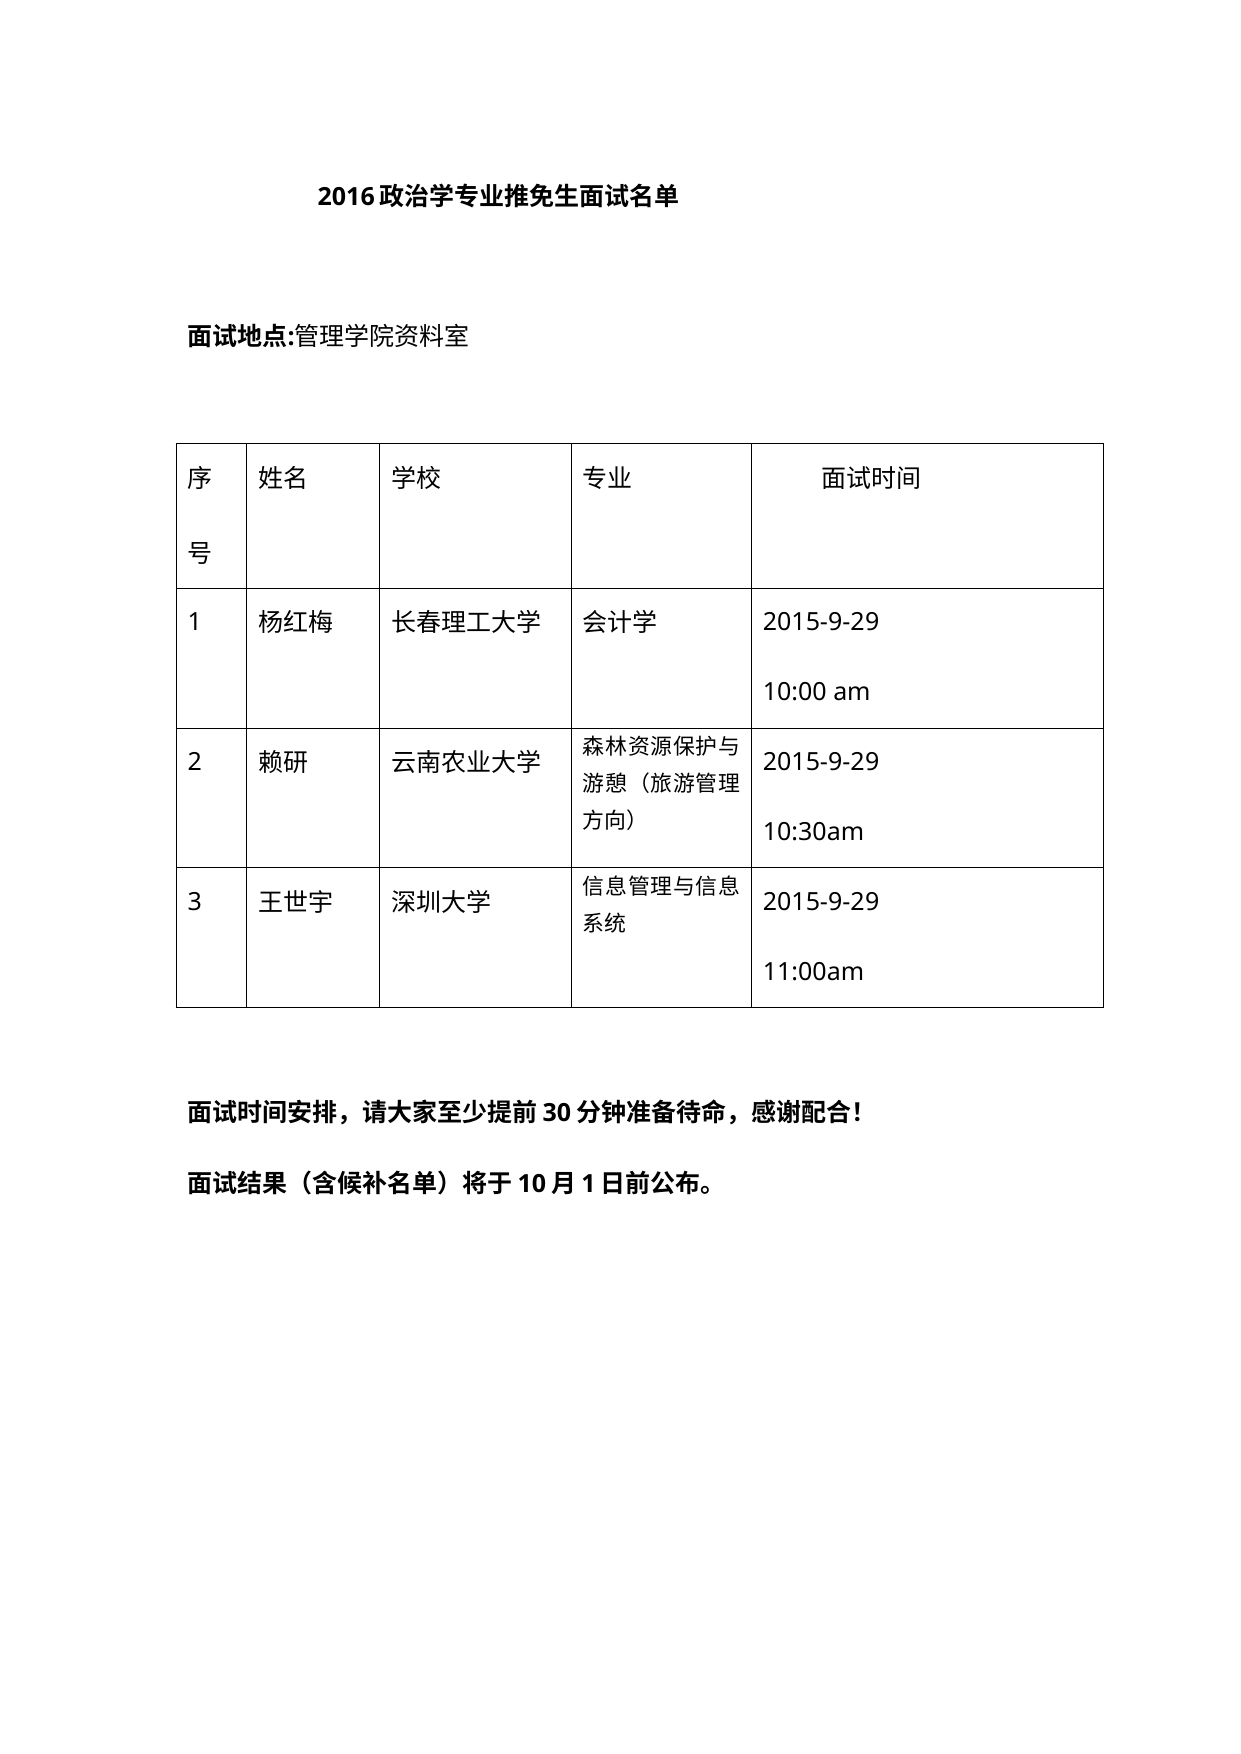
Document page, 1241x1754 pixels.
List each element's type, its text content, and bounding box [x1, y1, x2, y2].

table_cell 2015-9-29 10:30am [752, 729, 1103, 867]
table_cell 云南农业大学 [380, 729, 571, 867]
table_cell 王世宇 [247, 868, 379, 1007]
table_cell 森林资源保护与游憩（旅游管理方向） [572, 729, 751, 867]
table_header 面试时间 [752, 444, 1103, 587]
text 面试地点:管理学院资料室 [187, 302, 1053, 367]
text 2016政治学专业推免生面试名单 [187, 162, 1053, 227]
table_cell 3 [177, 868, 246, 1007]
table_cell 2015-9-29 10:00 am [752, 589, 1103, 727]
table_cell 杨红梅 [247, 589, 379, 727]
table_cell 赖研 [247, 729, 379, 867]
table_cell 会计学 [572, 589, 751, 727]
text 面试时间安排，请大家至少提前30分钟准备待命，感谢配合！ [187, 1078, 1053, 1143]
table_cell 2 [177, 729, 246, 867]
table_header 序号 [177, 444, 246, 587]
table_header 学校 [380, 444, 571, 587]
table_cell 1 [177, 589, 246, 727]
table_cell 长春理工大学 [380, 589, 571, 727]
text 面试结果（含候补名单）将于10月1日前公布。 [187, 1149, 1053, 1214]
table_cell 深圳大学 [380, 868, 571, 1007]
table_cell 2015-9-29 11:00am [752, 868, 1103, 1007]
table_cell 信息管理与信息系统 [572, 868, 751, 1007]
table_header 姓名 [247, 444, 379, 587]
table_header 专业 [572, 444, 751, 587]
